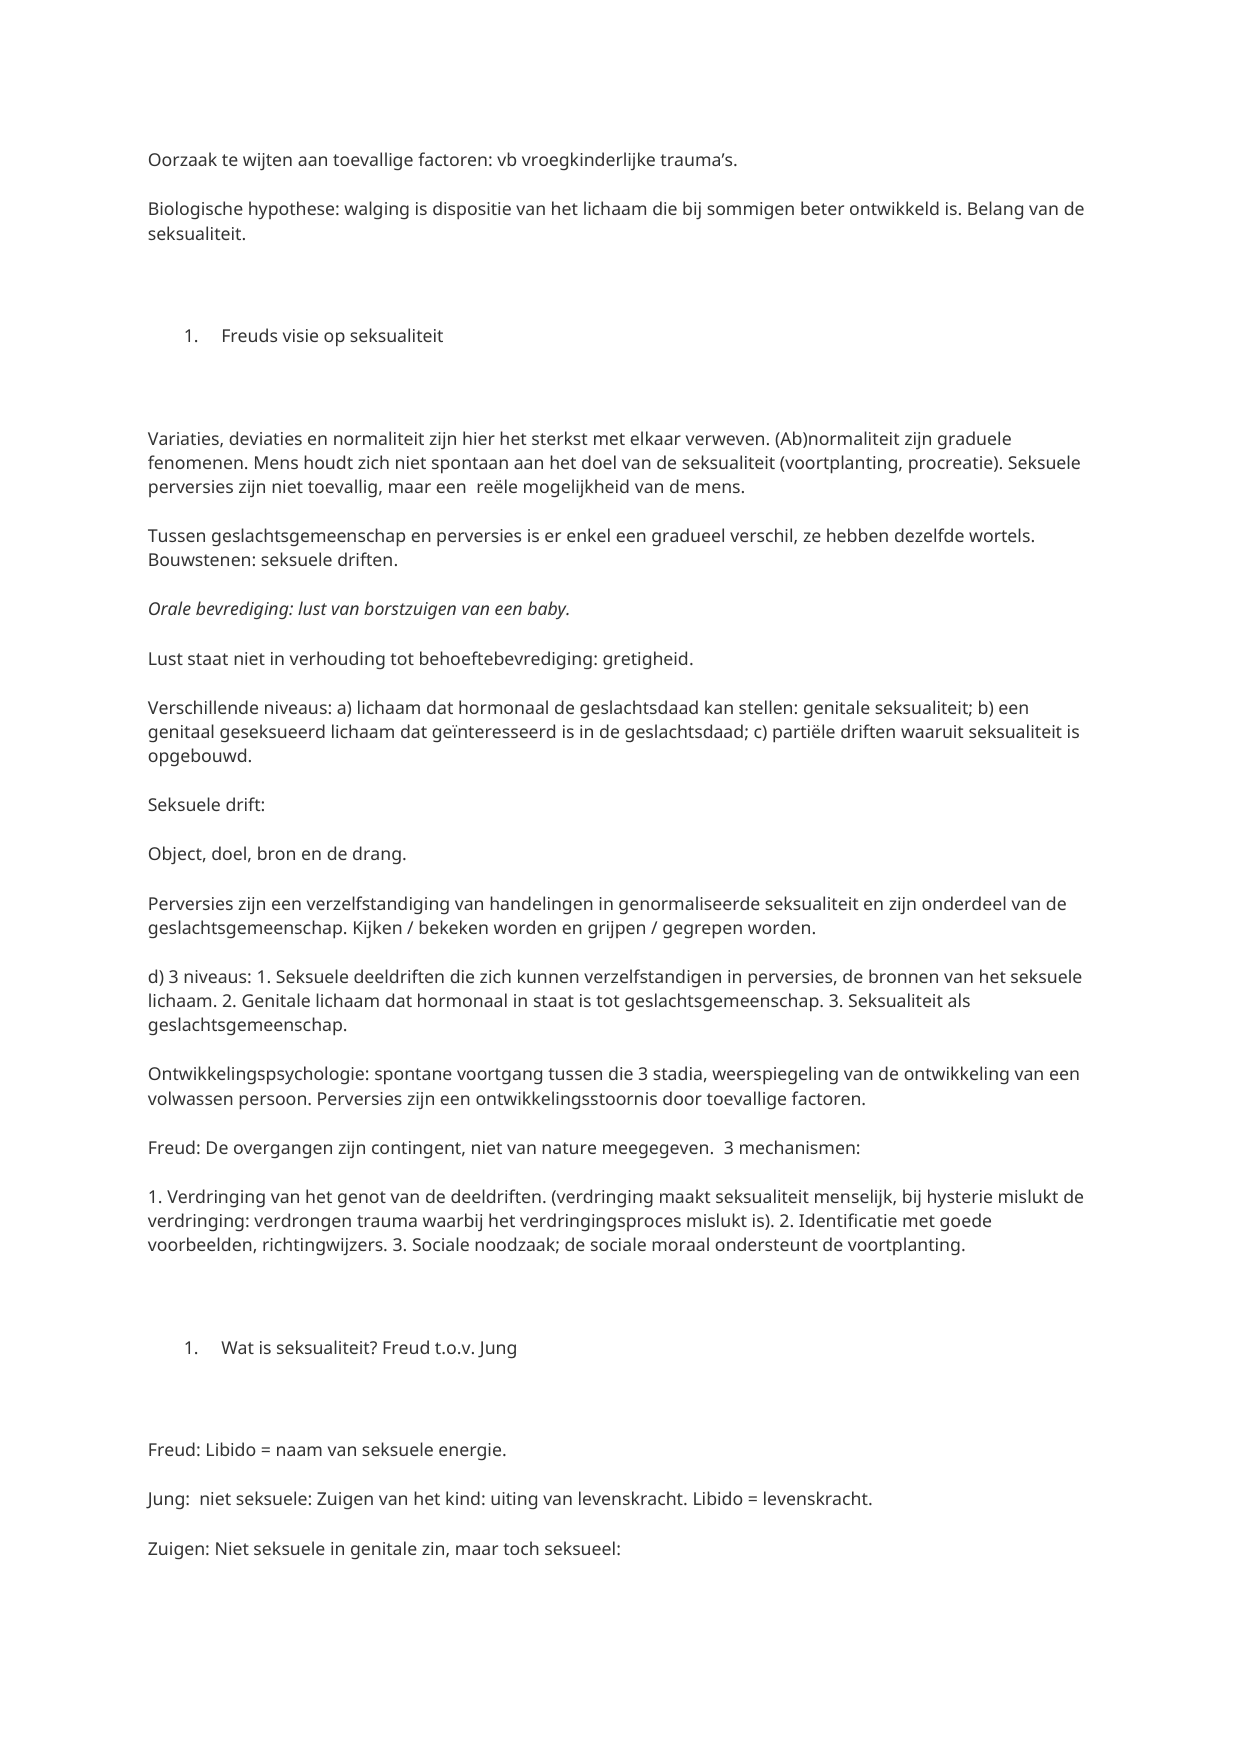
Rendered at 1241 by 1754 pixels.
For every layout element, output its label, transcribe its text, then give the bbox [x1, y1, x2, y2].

text Verschillende niveaus: a) lichaam dat hormonaal de geslachtsdaad kan stellen: genitale seksualiteit; b) een genitaal geseksueerd lichaam dat geïnteresseerd is in de geslachtsdaad; c) partiële driften waaruit seksualiteit is opgebouwd. [148, 695, 1093, 768]
text Oorzaak te wijten aan toevallige factoren: vb vroegkinderlijke trauma’s. [148, 148, 1093, 172]
text Tussen geslachtsgemeenschap en perversies is er enkel een gradueel verschil, ze hebben dezelfde wortels. Bouwstenen: seksuele driften. [148, 523, 1093, 572]
text Ontwikkelingspsychologie: spontane voortgang tussen die 3 stadia, weerspiegeling van de ontwikkeling van een volwassen persoon. Perversies zijn een ontwikkelingsstoornis door toevallige factoren. [148, 1062, 1093, 1110]
text d) 3 niveaus: 1. Seksuele deeldriften die zich kunnen verzelfstandigen in perversies, de bronnen van het seksuele lichaam. 2. Genitale lichaam dat hormonaal in staat is tot geslachtsgemeenschap. 3. Seksualiteit als geslachtsgemeenschap. [148, 964, 1093, 1037]
list Freuds visie op seksualiteit [183, 323, 1093, 348]
text 1. Verdringing van het genot van de deeldriften. (verdringing maakt seksualiteit menselijk, bij hysterie mislukt de verdringing: verdrongen trauma waarbij het verdringingsproces mislukt is). 2. Identificatie met goede voorbeelden, richtingwijzers. 3. Sociale noodzaak; de sociale moraal ondersteunt de voortplanting. [148, 1184, 1093, 1257]
list Wat is seksualiteit? Freud t.o.v. Jung [183, 1335, 1093, 1359]
text Seksuele drift: [148, 793, 1093, 817]
text Freud: Libido = naam van seksuele energie. [148, 1438, 1093, 1462]
text Zuigen: Niet seksuele in genitale zin, maar toch seksueel: [148, 1536, 1093, 1560]
text Freud: De overgangen zijn contingent, niet van nature meegegeven. 3 mechanismen: [148, 1135, 1093, 1159]
text Variaties, deviaties en normaliteit zijn hier het sterkst met elkaar verweven. (Ab)normaliteit zijn graduele fenomenen. Mens houdt zich niet spontaan aan het doel van de seksualiteit (voortplanting, procreatie). Seksuele perversies zijn niet toevallig, maar een reële mogelijkheid van de mens. [148, 426, 1093, 498]
text Object, doel, bron en de drang. [148, 842, 1093, 866]
text Jung: niet seksuele: Zuigen van het kind: uiting van levenskracht. Libido = levenskracht. [148, 1487, 1093, 1511]
text Lust staat niet in verhouding tot behoeftebevrediging: gretigheid. [148, 646, 1093, 670]
text Perversies zijn een verzelfstandiging van handelingen in genormaliseerde seksualiteit en zijn onderdeel van de geslachtsgemeenschap. Kijken / bekeken worden en grijpen / gegrepen worden. [148, 891, 1093, 939]
text Biologische hypothese: walging is dispositie van het lichaam die bij sommigen beter ontwikkeld is. Belang van de seksualiteit. [148, 197, 1093, 245]
text Orale bevrediging: lust van borstzuigen van een baby. [148, 597, 1093, 621]
